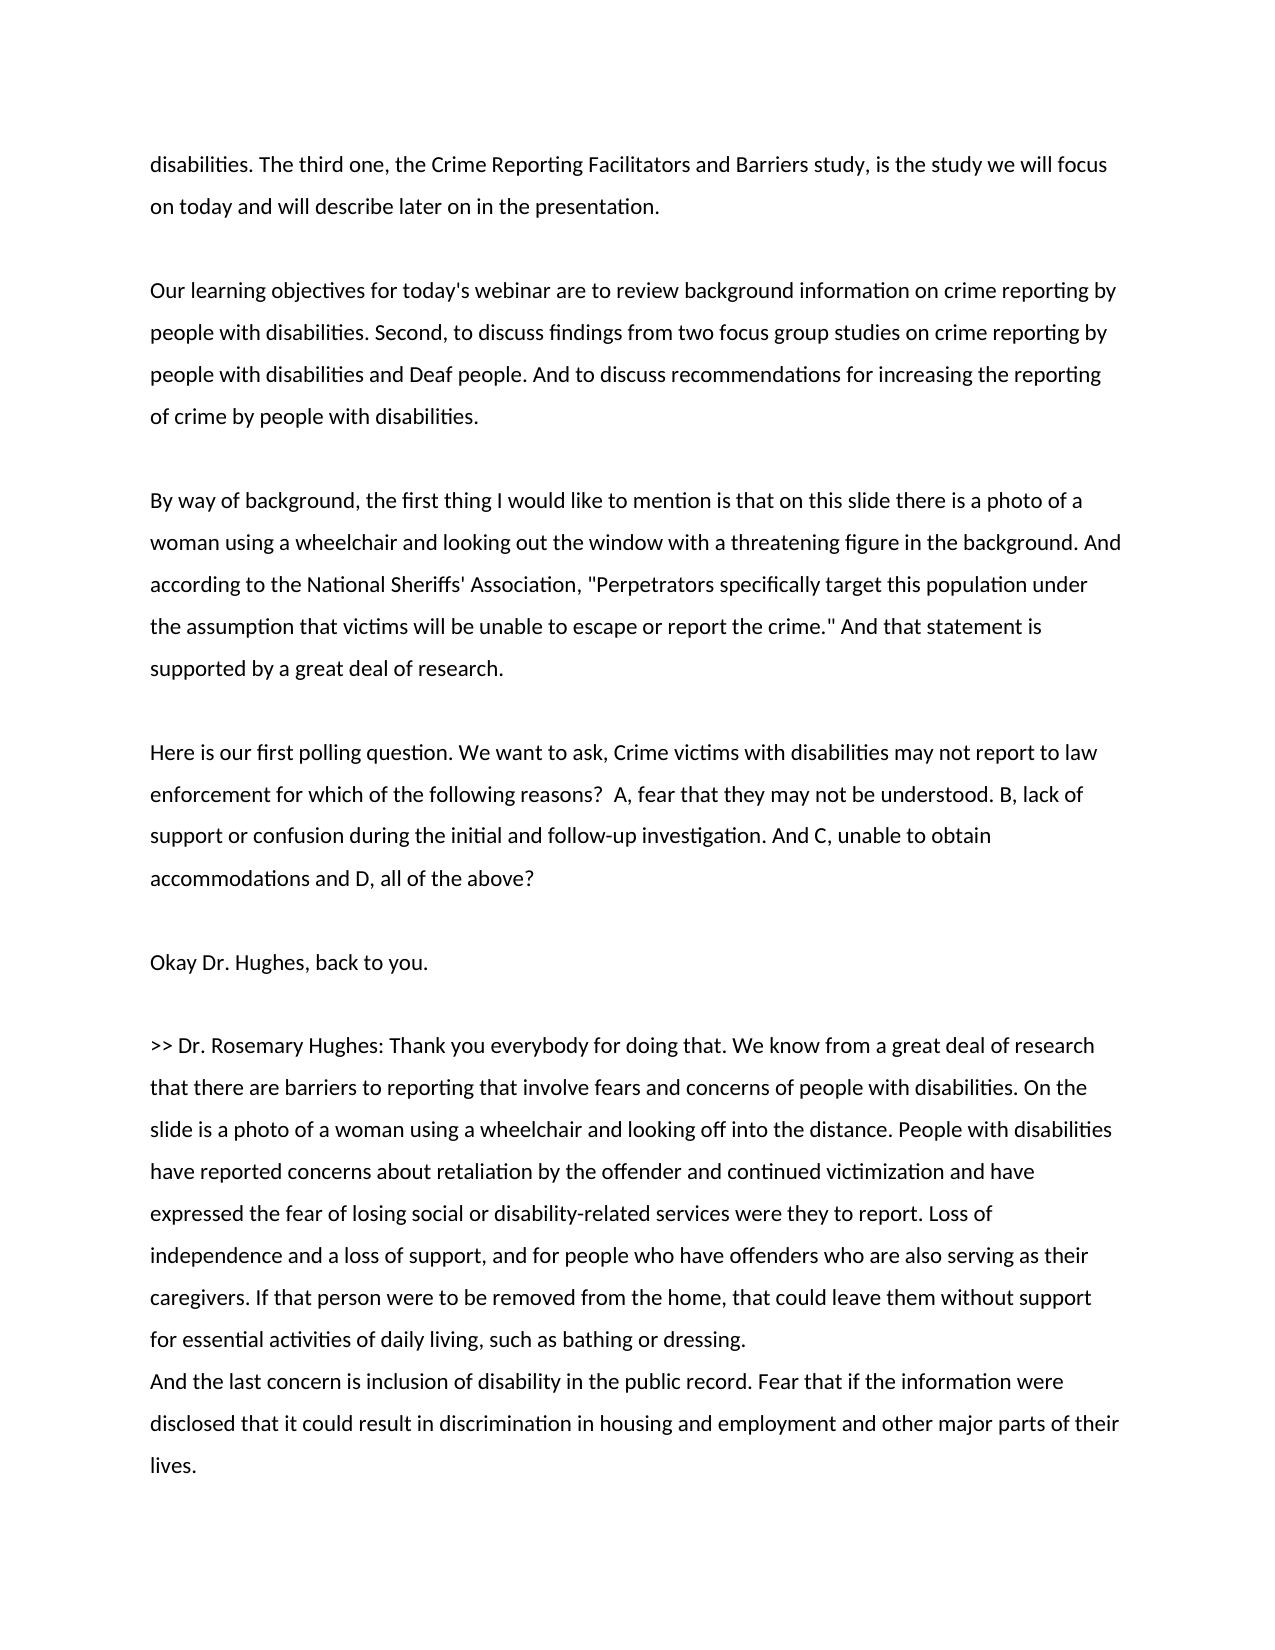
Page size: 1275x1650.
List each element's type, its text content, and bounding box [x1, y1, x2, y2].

text Okay Dr. Hughes, back to you. [150, 948, 1125, 976]
text By way of background, the first thing I would like to mention is that on this slide there is a photo of a woman using a wheelchair and looking out the window with a threatening figure in the background. And according to the National Sheriffs' Association, "Perpetrators specifically target this population under the assumption that victims will be unable to escape or report the crime." And that statement is supported by a great deal of research. [150, 486, 1125, 682]
text >> Dr. Rosemary Hughes: Thank you everybody for doing that. We know from a great deal of research that there are barriers to reporting that involve fears and concerns of people with disabilities. On the slide is a photo of a woman using a wheelchair and looking off into the distance. People with disabilities have reported concerns about retaliation by the offender and continued victimization and have expressed the fear of losing social or disability-related services were they to report. Loss of independence and a loss of support, and for people who have offenders who are also serving as their caregivers. If that person were to be removed from the home, that could leave them without support for essential activities of daily living, such as bathing or dressing. [150, 1032, 1125, 1353]
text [150, 150, 1125, 220]
text And the last concern is inclusion of disability in the public record. Fear that if the information were disclosed that it could result in discrimination in housing and employment and other major parts of their lives. [150, 1367, 1125, 1479]
text Here is our first polling question. We want to ask, Crime victims with disabilities may not report to law enforcement for which of the following reasons? A, fear that they may not be understood. B, lack of support or confusion during the initial and follow-up investigation. And C, unable to obtain accommodations and D, all of the above? [150, 738, 1125, 892]
text Our learning objectives for today's webinar are to review background information on crime reporting by people with disabilities. Second, to discuss findings from two focus group studies on crime reporting by people with disabilities and Deaf people. And to discuss recommendations for increasing the reporting of crime by people with disabilities. [150, 276, 1125, 430]
